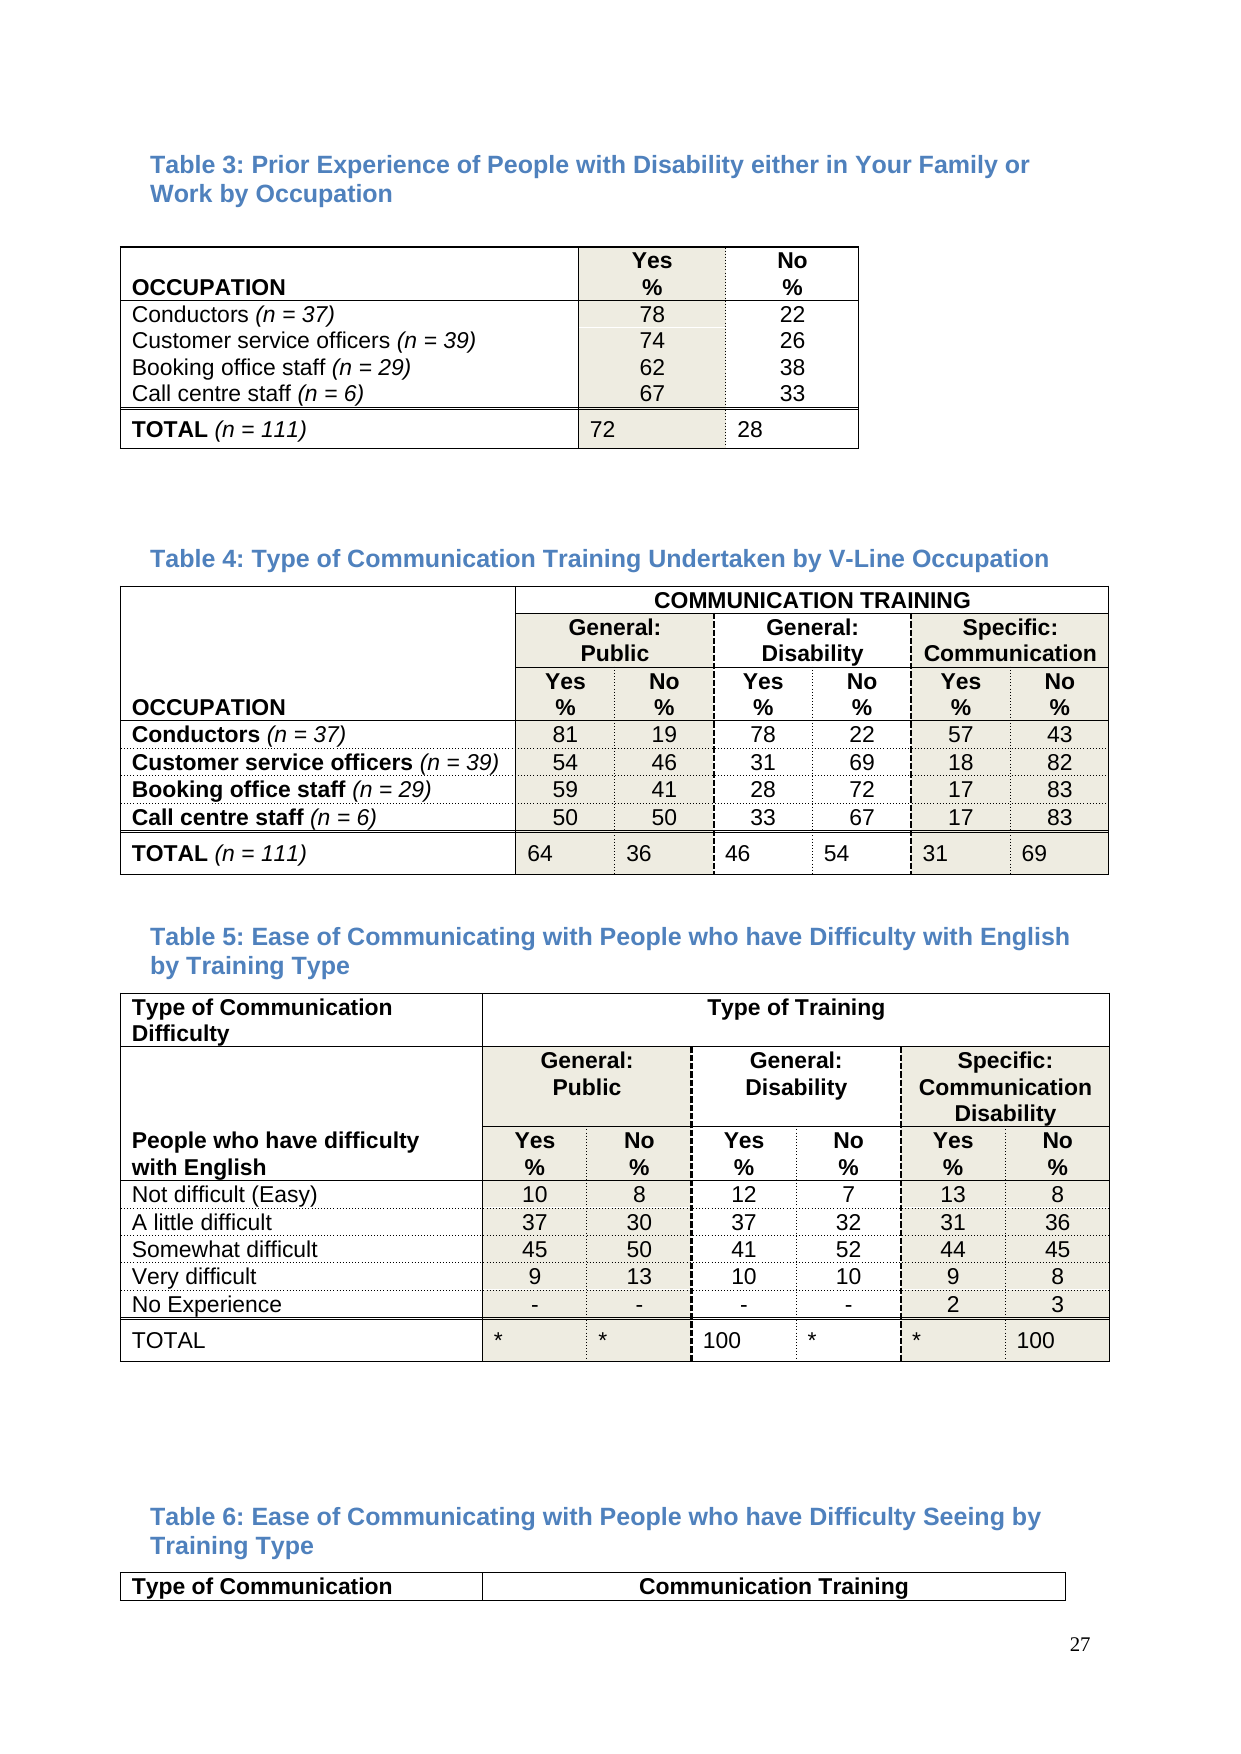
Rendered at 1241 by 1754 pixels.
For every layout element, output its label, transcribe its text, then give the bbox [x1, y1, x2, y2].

table_cell 44 [901, 1235, 1005, 1262]
table_cell Call centre staff (n = 6) [121, 803, 515, 830]
table_cell 19 [615, 721, 713, 748]
table_cell 59 [516, 775, 615, 803]
table_cell 10 [796, 1262, 901, 1289]
table_cell 12 [691, 1181, 796, 1207]
table_cell Not difficult (Easy) [121, 1181, 482, 1207]
subtitle Table 6: Ease of Communicating with People who have Difficulty Seeing by Training Type [150, 1502, 1090, 1560]
table_cell TOTAL (n = 111) [121, 833, 515, 874]
table_cell 37 [483, 1208, 587, 1235]
table_cell 69 [813, 748, 911, 775]
table_cell General: Disability [691, 1047, 901, 1126]
table_cell 57 [911, 721, 1010, 748]
table_cell 22 [726, 301, 858, 327]
table_cell 33 [726, 380, 858, 407]
table_cell 28 [726, 410, 858, 448]
subtitle Table 3: Prior Experience of People with Disability either in Your Family or Work by Occupation [150, 150, 1090, 207]
table_cell 67 [813, 803, 911, 830]
table_cell 46 [615, 748, 713, 775]
table_header Yes % [579, 248, 726, 300]
table_cell 72 [579, 410, 726, 448]
table_cell 83 [1010, 803, 1108, 830]
table_cell 31 [901, 1208, 1005, 1235]
table_cell 64 [516, 833, 615, 874]
table_cell Yes % [911, 668, 1010, 720]
table_cell 2 [901, 1290, 1005, 1317]
table_cell Yes % [901, 1127, 1005, 1180]
table_cell 13 [901, 1181, 1005, 1207]
table_cell 10 [691, 1262, 796, 1289]
table_cell 28 [714, 775, 812, 803]
table_cell 50 [587, 1235, 691, 1262]
table_cell 50 [615, 803, 713, 830]
table_cell 67 [579, 380, 726, 407]
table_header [483, 1573, 1065, 1599]
table_cell 18 [911, 748, 1010, 775]
table_header Type of Training [483, 994, 1109, 1046]
table_cell 100 [1005, 1320, 1109, 1361]
table_cell 41 [615, 775, 713, 803]
table_cell 54 [813, 833, 911, 874]
table_cell 33 [714, 803, 812, 830]
table_cell * [483, 1320, 587, 1361]
table_cell 13 [587, 1262, 691, 1289]
table_cell - [483, 1290, 587, 1317]
table_cell 22 [813, 721, 911, 748]
table_cell 100 [691, 1320, 796, 1361]
table_cell 41 [691, 1235, 796, 1262]
table_cell Conductors (n = 37) [121, 301, 578, 327]
table_cell 38 [726, 354, 858, 380]
table_cell General: Public [516, 614, 713, 667]
table_cell Yes % [483, 1127, 587, 1180]
table_cell No % [615, 668, 713, 720]
table_cell 50 [516, 803, 615, 830]
table_cell Yes % [714, 668, 812, 720]
table_header No % [726, 248, 858, 300]
table_cell 46 [714, 833, 812, 874]
table_cell 30 [587, 1208, 691, 1235]
table_cell Conductors (n = 37) [121, 721, 515, 748]
table_cell No % [1010, 668, 1108, 720]
table_header Type of Communication Difficulty [121, 994, 482, 1046]
table_cell Very difficult [121, 1262, 482, 1289]
table_cell Specific: Communication [911, 614, 1108, 667]
table_cell 52 [796, 1235, 901, 1262]
table_cell No % [587, 1127, 691, 1180]
table_cell Booking office staff (n = 29) [121, 354, 578, 380]
table_cell 36 [615, 833, 713, 874]
table_cell Booking office staff (n = 29) [121, 775, 515, 803]
table_cell * [587, 1320, 691, 1361]
subtitle Table 5: Ease of Communicating with People who have Difficulty with English by Training Type [150, 922, 1090, 980]
table_cell Specific: Communication Disability [901, 1047, 1109, 1126]
table_cell 81 [516, 721, 615, 748]
table_cell A little difficult [121, 1208, 482, 1235]
table_cell 26 [726, 328, 858, 354]
table_cell TOTAL (n = 111) [121, 410, 578, 448]
table_header COMMUNICATION TRAINING [516, 587, 1108, 613]
table_cell 8 [1005, 1262, 1109, 1289]
table_cell Somewhat difficult [121, 1235, 482, 1262]
table_cell - [691, 1290, 796, 1317]
table_cell 72 [813, 775, 911, 803]
table_cell Yes % [516, 668, 615, 720]
table_cell 17 [911, 803, 1010, 830]
table_header OCCUPATION [121, 248, 578, 300]
table_cell People who have difficulty with English [121, 1047, 482, 1180]
table_cell 69 [1010, 833, 1108, 874]
table_cell 8 [1005, 1181, 1109, 1207]
table_cell No Experience [121, 1290, 482, 1317]
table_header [121, 1573, 482, 1599]
table_cell No % [813, 668, 911, 720]
table_cell 82 [1010, 748, 1108, 775]
table_cell 83 [1010, 775, 1108, 803]
table_cell 78 [714, 721, 812, 748]
table_cell Customer service officers (n = 39) [121, 328, 578, 354]
subtitle Table 4: Type of Communication Training Undertaken by V-Line Occupation [150, 544, 1090, 573]
table_cell - [796, 1290, 901, 1317]
table_cell 3 [1005, 1290, 1109, 1317]
table_cell 36 [1005, 1208, 1109, 1235]
table_cell 74 [579, 328, 726, 354]
table_cell 31 [911, 833, 1010, 874]
table_cell 45 [1005, 1235, 1109, 1262]
table_cell 54 [516, 748, 615, 775]
table_cell 7 [796, 1181, 901, 1207]
table_cell 9 [483, 1262, 587, 1289]
table_cell TOTAL [121, 1320, 482, 1361]
table_cell No % [1005, 1127, 1109, 1180]
table_cell 8 [587, 1181, 691, 1207]
table_cell General: Public [483, 1047, 691, 1126]
table_cell 10 [483, 1181, 587, 1207]
table_cell * [901, 1320, 1005, 1361]
table_cell * [796, 1320, 901, 1361]
table_cell Yes % [691, 1127, 796, 1180]
table_cell 43 [1010, 721, 1108, 748]
table_cell 62 [579, 354, 726, 380]
table_cell 9 [901, 1262, 1005, 1289]
table_cell 31 [714, 748, 812, 775]
table_cell 78 [579, 301, 726, 327]
table_cell 45 [483, 1235, 587, 1262]
table_cell 32 [796, 1208, 901, 1235]
table_cell No % [796, 1127, 901, 1180]
table_cell 17 [911, 775, 1010, 803]
table_cell General: Disability [714, 614, 911, 667]
table_cell Call centre staff (n = 6) [121, 380, 578, 407]
table_header OCCUPATION [121, 587, 515, 720]
table_cell - [587, 1290, 691, 1317]
table_cell Customer service officers (n = 39) [121, 748, 515, 775]
table_cell 37 [691, 1208, 796, 1235]
